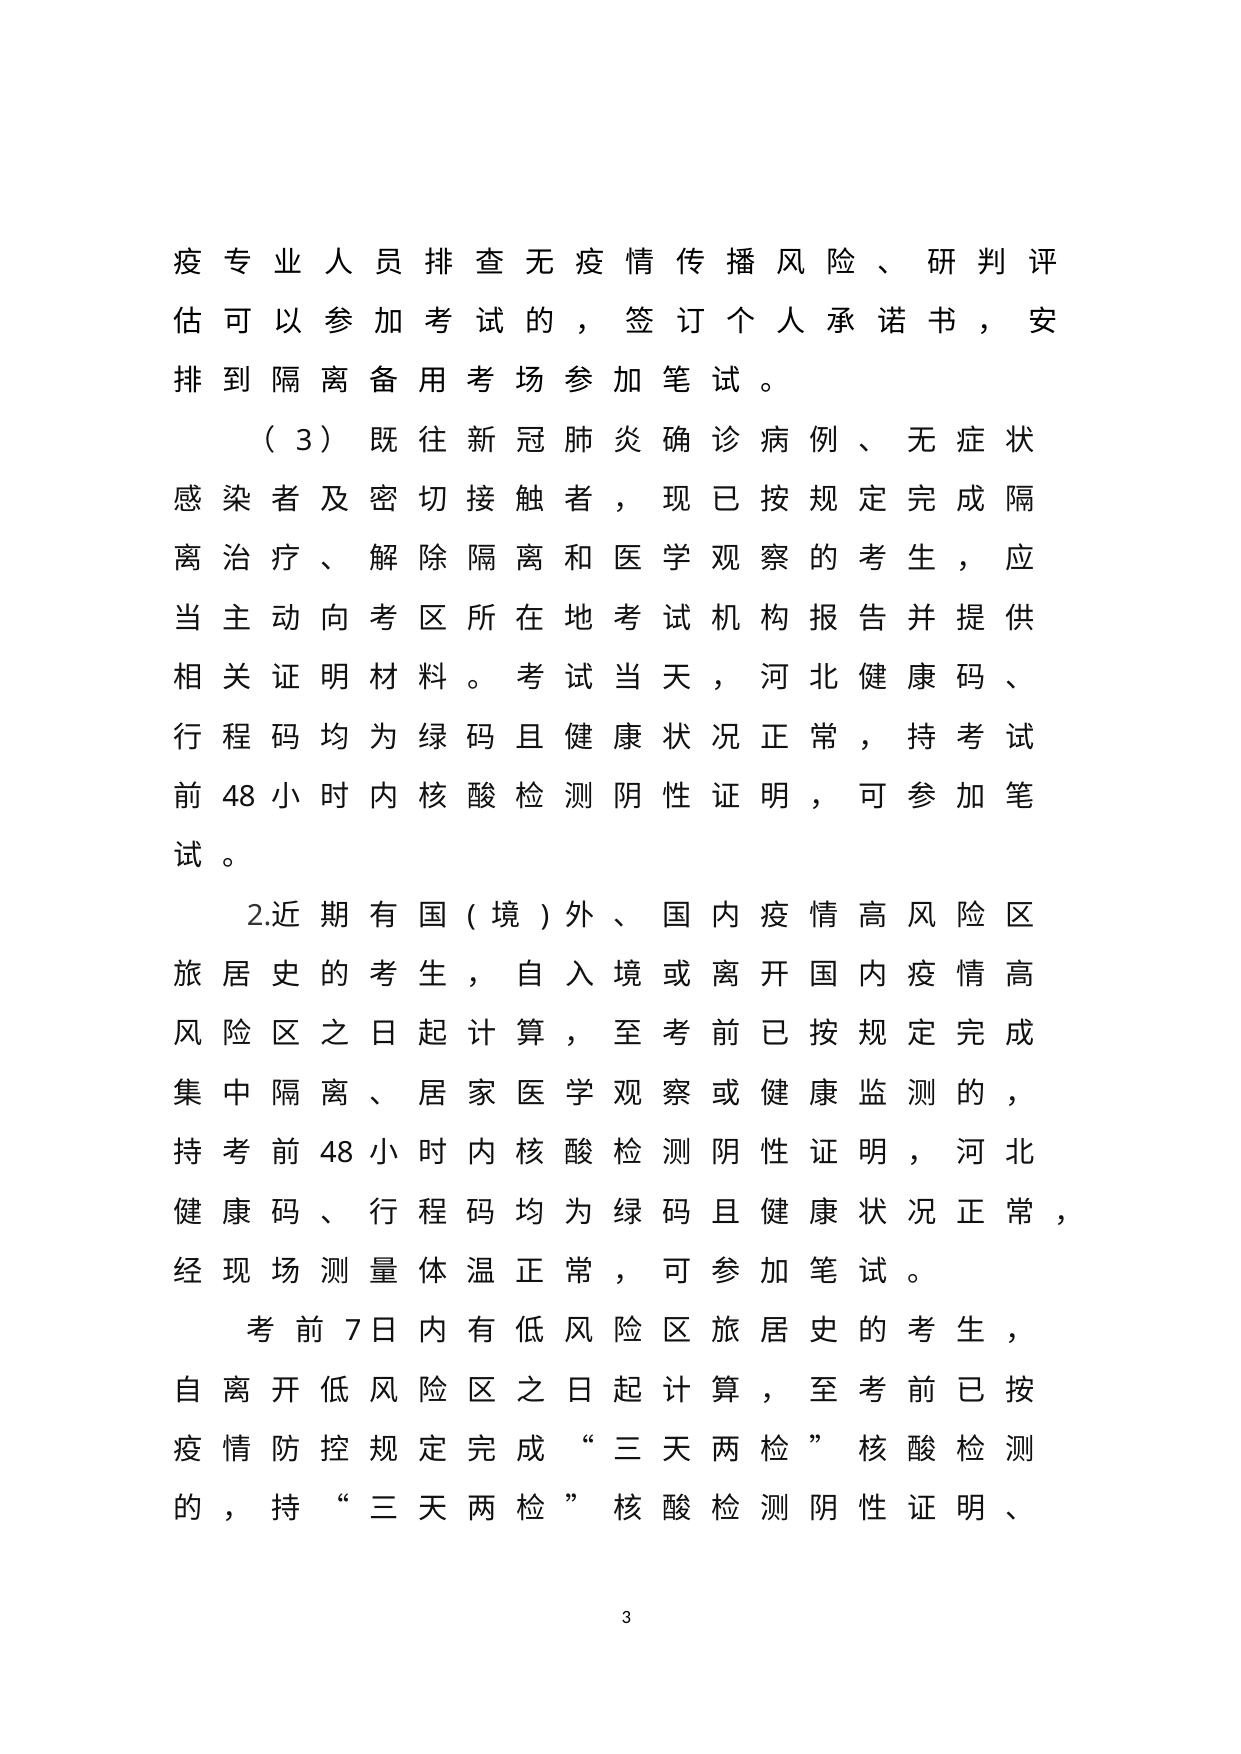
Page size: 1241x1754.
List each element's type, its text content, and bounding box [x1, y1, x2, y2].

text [173, 1298, 1079, 1536]
text 2.近期有国(境)外、国内疫情高风险区旅居史的考生，自入境或离开国内疫情高风险区之日起计算，至考前已按规定完成集中隔离、居家医学观察或健康监测的，持考前48小时内核酸检测阴性证明，河北健康码、行程码均为绿码且健康状况正常，经现场测量体温正常，可参加笔试。 [173, 883, 1079, 1298]
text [173, 230, 1079, 408]
text （3）既往新冠肺炎确诊病例、无症状感染者及密切接触者，现已按规定完成隔离治疗、解除隔离和医学观察的考生，应当主动向考区所在地考试机构报告并提供相关证明材料。考试当天，河北健康码、行程码均为绿码且健康状况正常，持考试前48小时内核酸检测阴性证明，可参加笔试。 [173, 408, 1079, 883]
